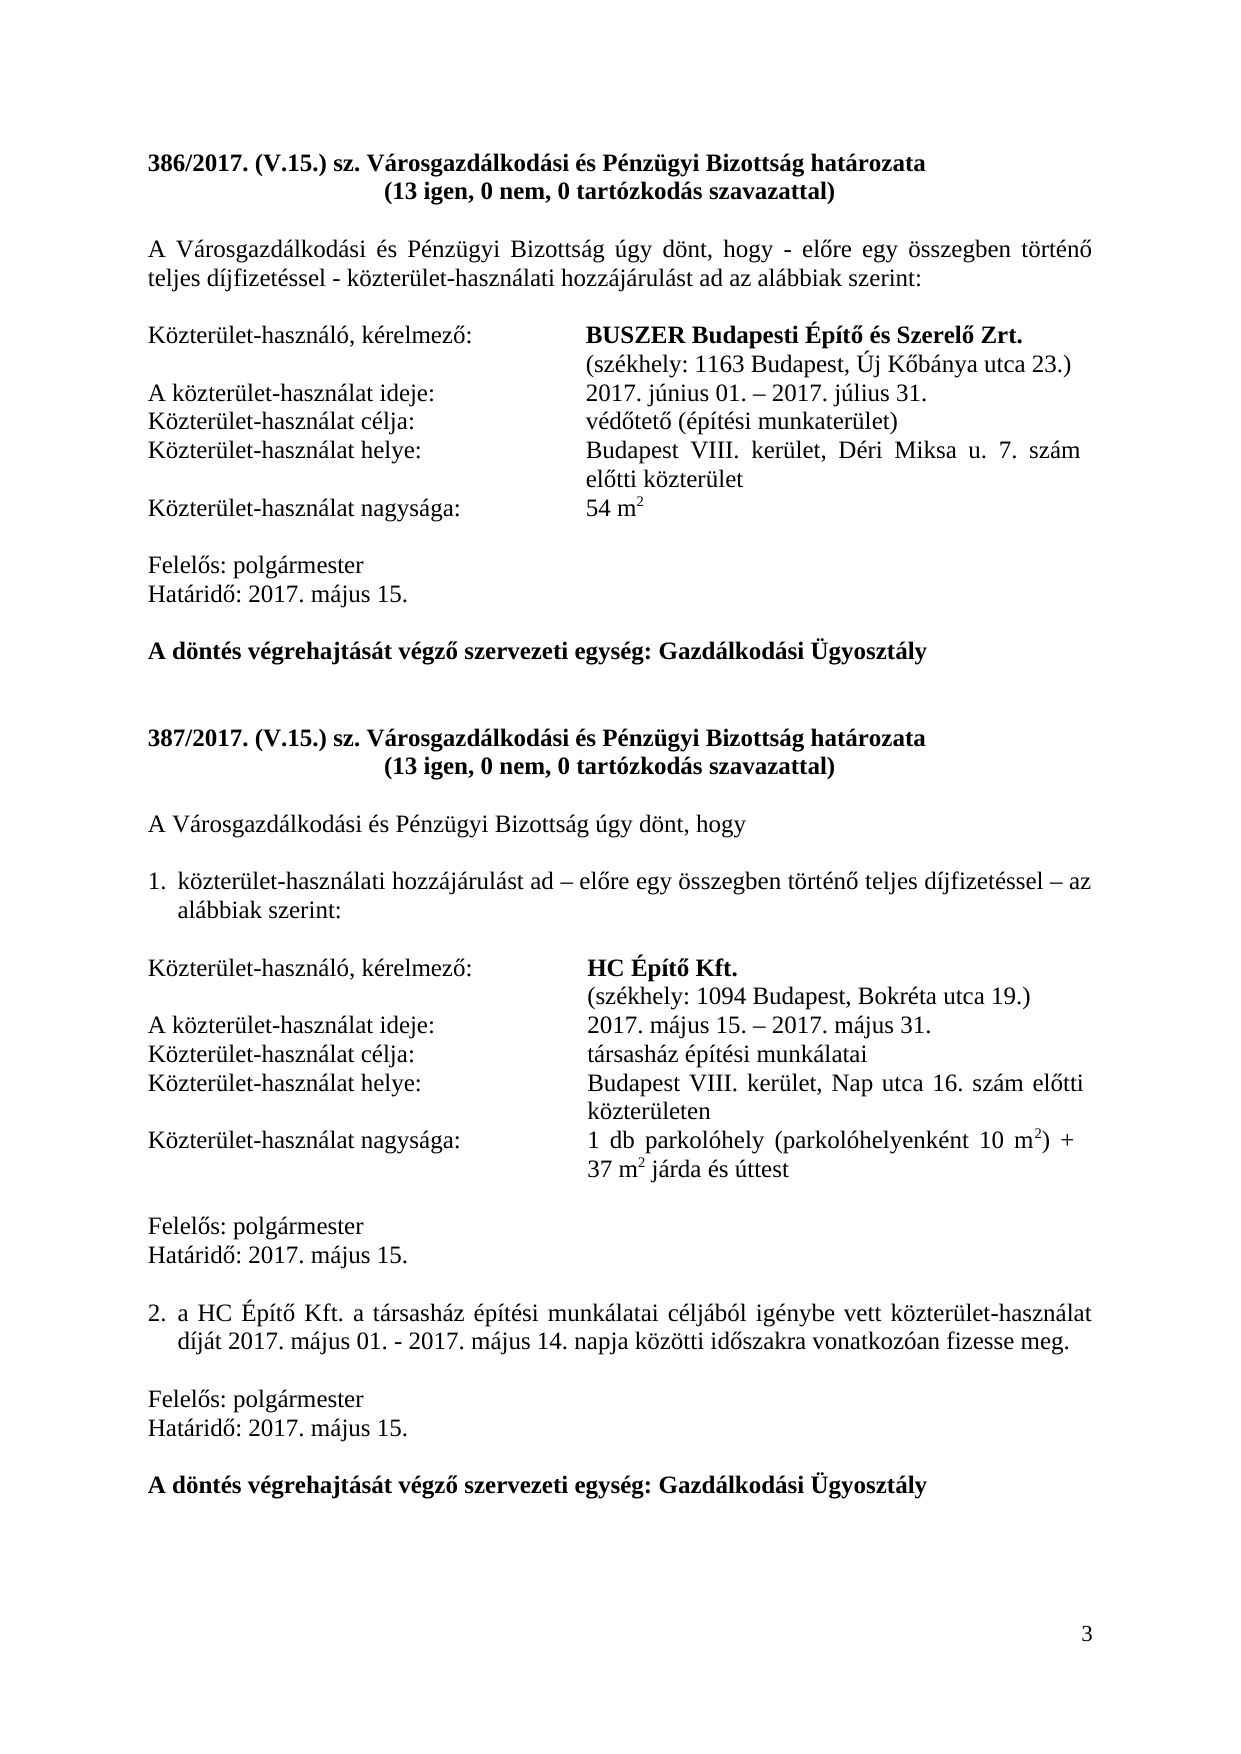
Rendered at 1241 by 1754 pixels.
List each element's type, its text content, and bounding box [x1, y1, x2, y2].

table_header Közterület-használó, kérelmező: A közterület-használat ideje: Közterület-használat célja: Közterület-használat helye: Közterület-használat nagysága: [136, 320, 574, 521]
text A döntés végrehajtását végző szervezeti egység: Gazdálkodási Ügyosztály [148, 1470, 1093, 1499]
text 387/2017. (V.15.) sz. Városgazdálkodási és Pénzügyi Bizottság határozata [148, 723, 1093, 751]
text Határidő: 2017. május 15. [148, 1413, 1093, 1441]
text Határidő: 2017. május 15. [148, 579, 1093, 608]
list közterület-használati hozzájárulást ad – előre egy összegben történő teljes díjfizetéssel – az alábbiak szerint: [148, 866, 1093, 924]
text (13 igen, 0 nem, 0 tartózkodás szavazattal) [384, 176, 1093, 205]
text Felelős: polgármester [148, 550, 1093, 579]
text A döntés végrehajtását végző szervezeti egység: Gazdálkodási Ügyosztály [148, 636, 1093, 665]
text (13 igen, 0 nem, 0 tartózkodás szavazattal) [384, 751, 1093, 780]
text A Városgazdálkodási és Pénzügyi Bizottság úgy dönt, hogy - előre egy összegben történő teljes díjfizetéssel - közterület-használati hozzájárulást ad az alábbiak szerint: [148, 234, 1093, 291]
table_header Közterület-használó, kérelmező: A közterület-használat ideje: Közterület-használat célja: Közterület-használat helye: Közterület-használat nagysága: [136, 953, 576, 1183]
text 386/2017. (V.15.) sz. Városgazdálkodási és Pénzügyi Bizottság határozata [148, 148, 1093, 176]
text Felelős: polgármester [148, 1384, 1093, 1413]
table_header HC Építő Kft. (székhely: 1094 Budapest, Bokréta utca 19.) 2017. május 15. – 2017. május 31. társasház építési munkálatai Budapest VIII. kerület, Nap utca 16. szám előtti közterületen 1 db parkolóhely (parkolóhelyenként 10 m2) + 37 m2 járda és úttest [576, 953, 1096, 1183]
text Határidő: 2017. május 15. [148, 1240, 1093, 1269]
text Felelős: polgármester [148, 1211, 1093, 1240]
table_header BUSZER Budapesti Építő és Szerelő Zrt. (székhely: 1163 Budapest, Új Kőbánya utca 23.) 2017. június 01. – 2017. július 31. védőtető (építési munkaterület) Budapest VIII. kerület, Déri Miksa u. 7. szám előtti közterület 54 m2 [574, 320, 1093, 521]
list a HC Építő Kft. a társasház építési munkálatai céljából igénybe vett közterület-használat díját 2017. május 01. - 2017. május 14. napja közötti időszakra vonatkozóan fizesse meg. [148, 1298, 1093, 1355]
text A Városgazdálkodási és Pénzügyi Bizottság úgy dönt, hogy [148, 809, 1093, 838]
